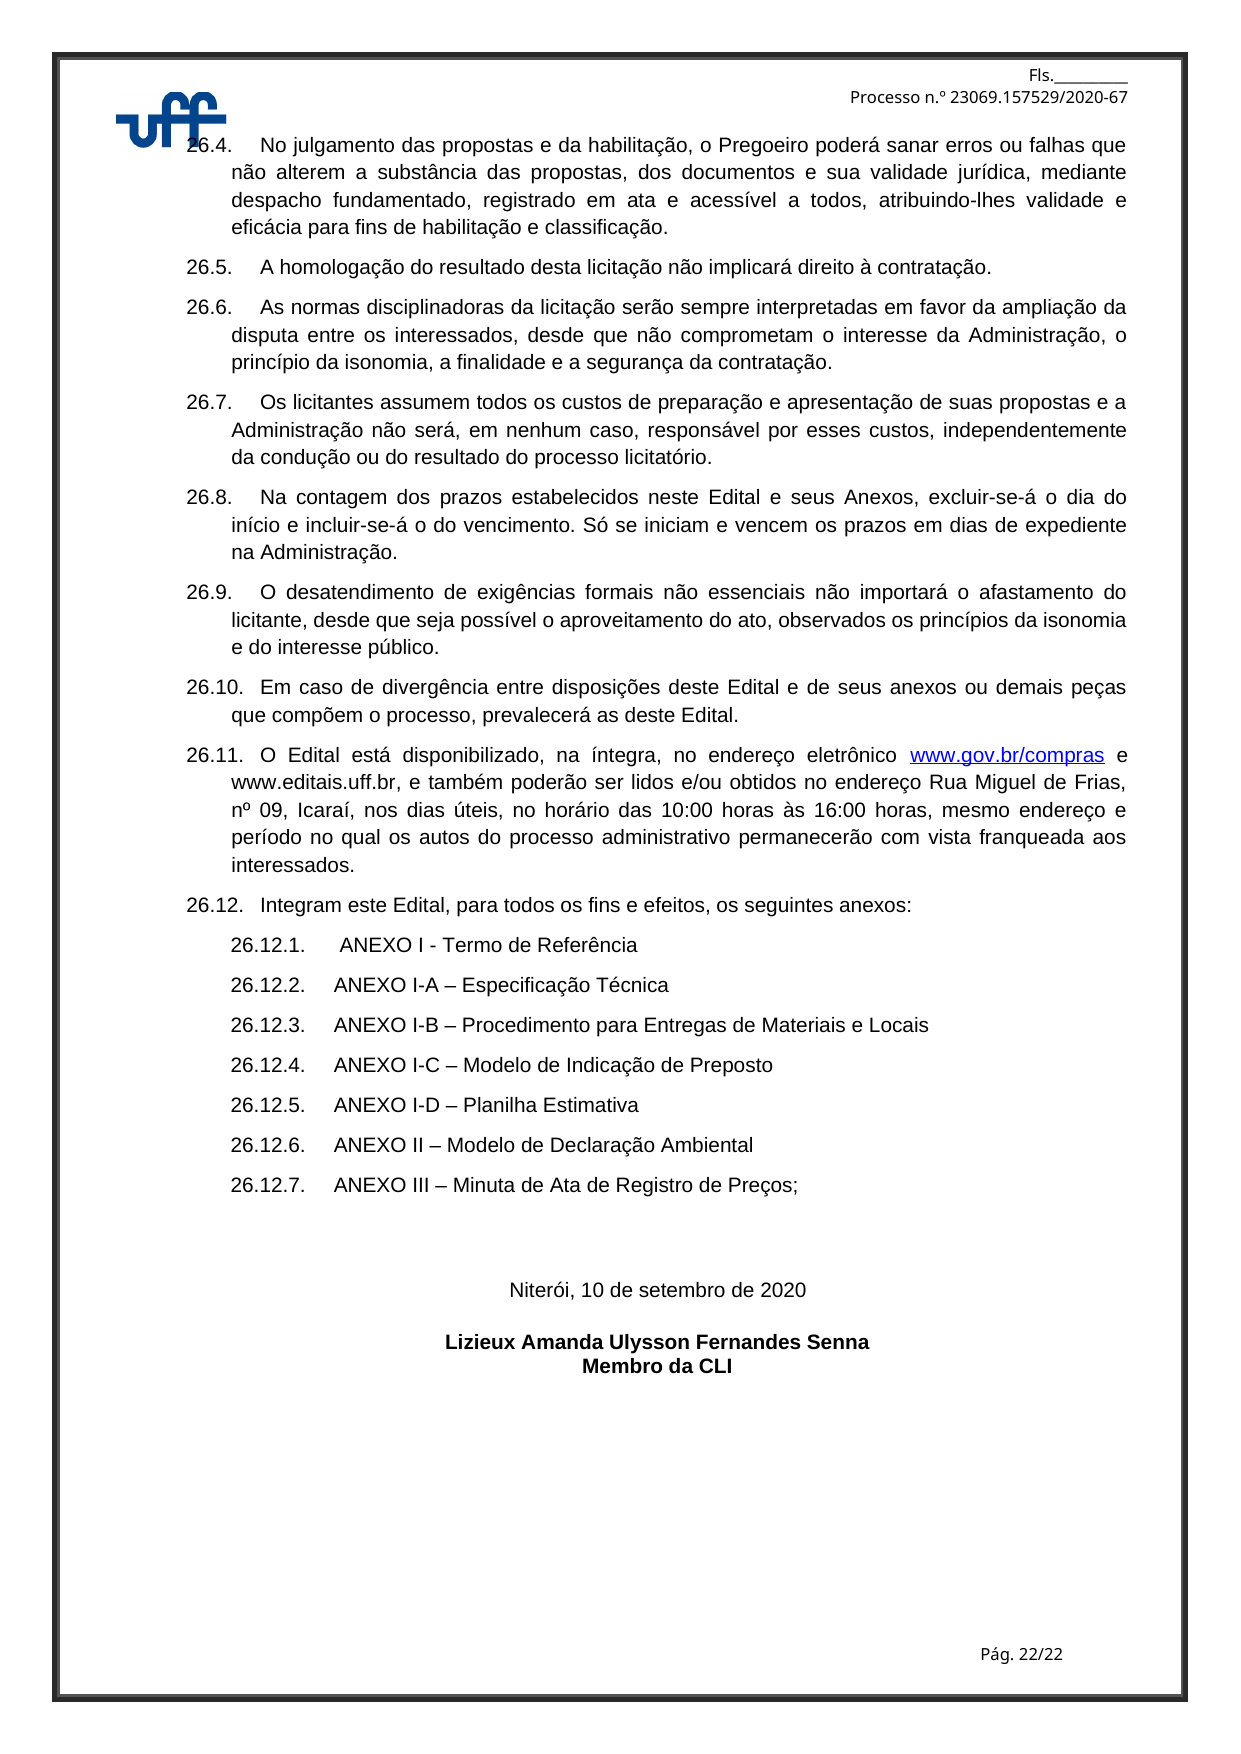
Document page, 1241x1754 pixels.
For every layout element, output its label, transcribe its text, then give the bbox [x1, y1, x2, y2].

list ANEXO I-A – Especificação Técnica [230, 972, 1128, 996]
list Na contagem dos prazos estabelecidos neste Edital e seus Anexos, excluir-se-á o dia do início e incluir-se-á o do vencimento. Só se iniciam e vencem os prazos em dias de expediente na Administração. [186, 485, 1128, 564]
text Lizieux Amanda Ulysson Fernandes Senna [112, 1330, 1128, 1354]
list Integram este Edital, para todos os fins e efeitos, os seguintes anexos: [186, 892, 1128, 916]
list Os licitantes assumem todos os custos de preparação e apresentação de suas propostas e a Administração não será, em nenhum caso, responsável por esses custos, independentemente da condução ou do resultado do processo licitatório. [186, 390, 1128, 469]
list ANEXO I - Termo de Referência [230, 932, 1128, 956]
list ANEXO I-B – Procedimento para Entregas de Materiais e Locais [230, 1012, 1128, 1036]
list O Edital está disponibilizado, na íntegra, no endereço eletrônico www.gov.br/compras e www.editais.uff.br, e também poderão ser lidos e/ou obtidos no endereço Rua Miguel de Frias, nº 09, Icaraí, nos dias úteis, no horário das 10:00 horas às 16:00 horas, mesmo endereço e período no qual os autos do processo administrativo permanecerão com vista franqueada aos interessados. [186, 742, 1128, 876]
text Niterói, 10 de setembro de 2020 [112, 1277, 1129, 1301]
list Em caso de divergência entre disposições deste Edital e de seus anexos ou demais peças que compõem o processo, prevalecerá as deste Edital. [186, 675, 1128, 726]
list No julgamento das propostas e da habilitação, o Pregoeiro poderá sanar erros ou falhas que não alterem a substância das propostas, dos documentos e sua validade jurídica, mediante despacho fundamentado, registrado em ata e acessível a todos, atribuindo-lhes validade e eficácia para fins de habilitação e classificação. [186, 132, 1128, 239]
text Membro da CLI [112, 1354, 1128, 1378]
list A homologação do resultado desta licitação não implicará direito à contratação. [186, 255, 1128, 279]
list ANEXO II – Modelo de Declaração Ambiental [230, 1132, 1128, 1156]
list O desatendimento de exigências formais não essenciais não importará o afastamento do licitante, desde que seja possível o aproveitamento do ato, observados os princípios da isonomia e do interesse público. [186, 580, 1128, 659]
picture [114, 92, 227, 153]
list ANEXO III – Minuta de Ata de Registro de Preços; [230, 1172, 1128, 1196]
list ANEXO I-C – Modelo de Indicação de Preposto [230, 1052, 1128, 1076]
list As normas disciplinadoras da licitação serão sempre interpretadas em favor da ampliação da disputa entre os interessados, desde que não comprometam o interesse da Administração, o princípio da isonomia, a finalidade e a segurança da contratação. [186, 295, 1128, 374]
list ANEXO I-D – Planilha Estimativa [230, 1092, 1128, 1116]
